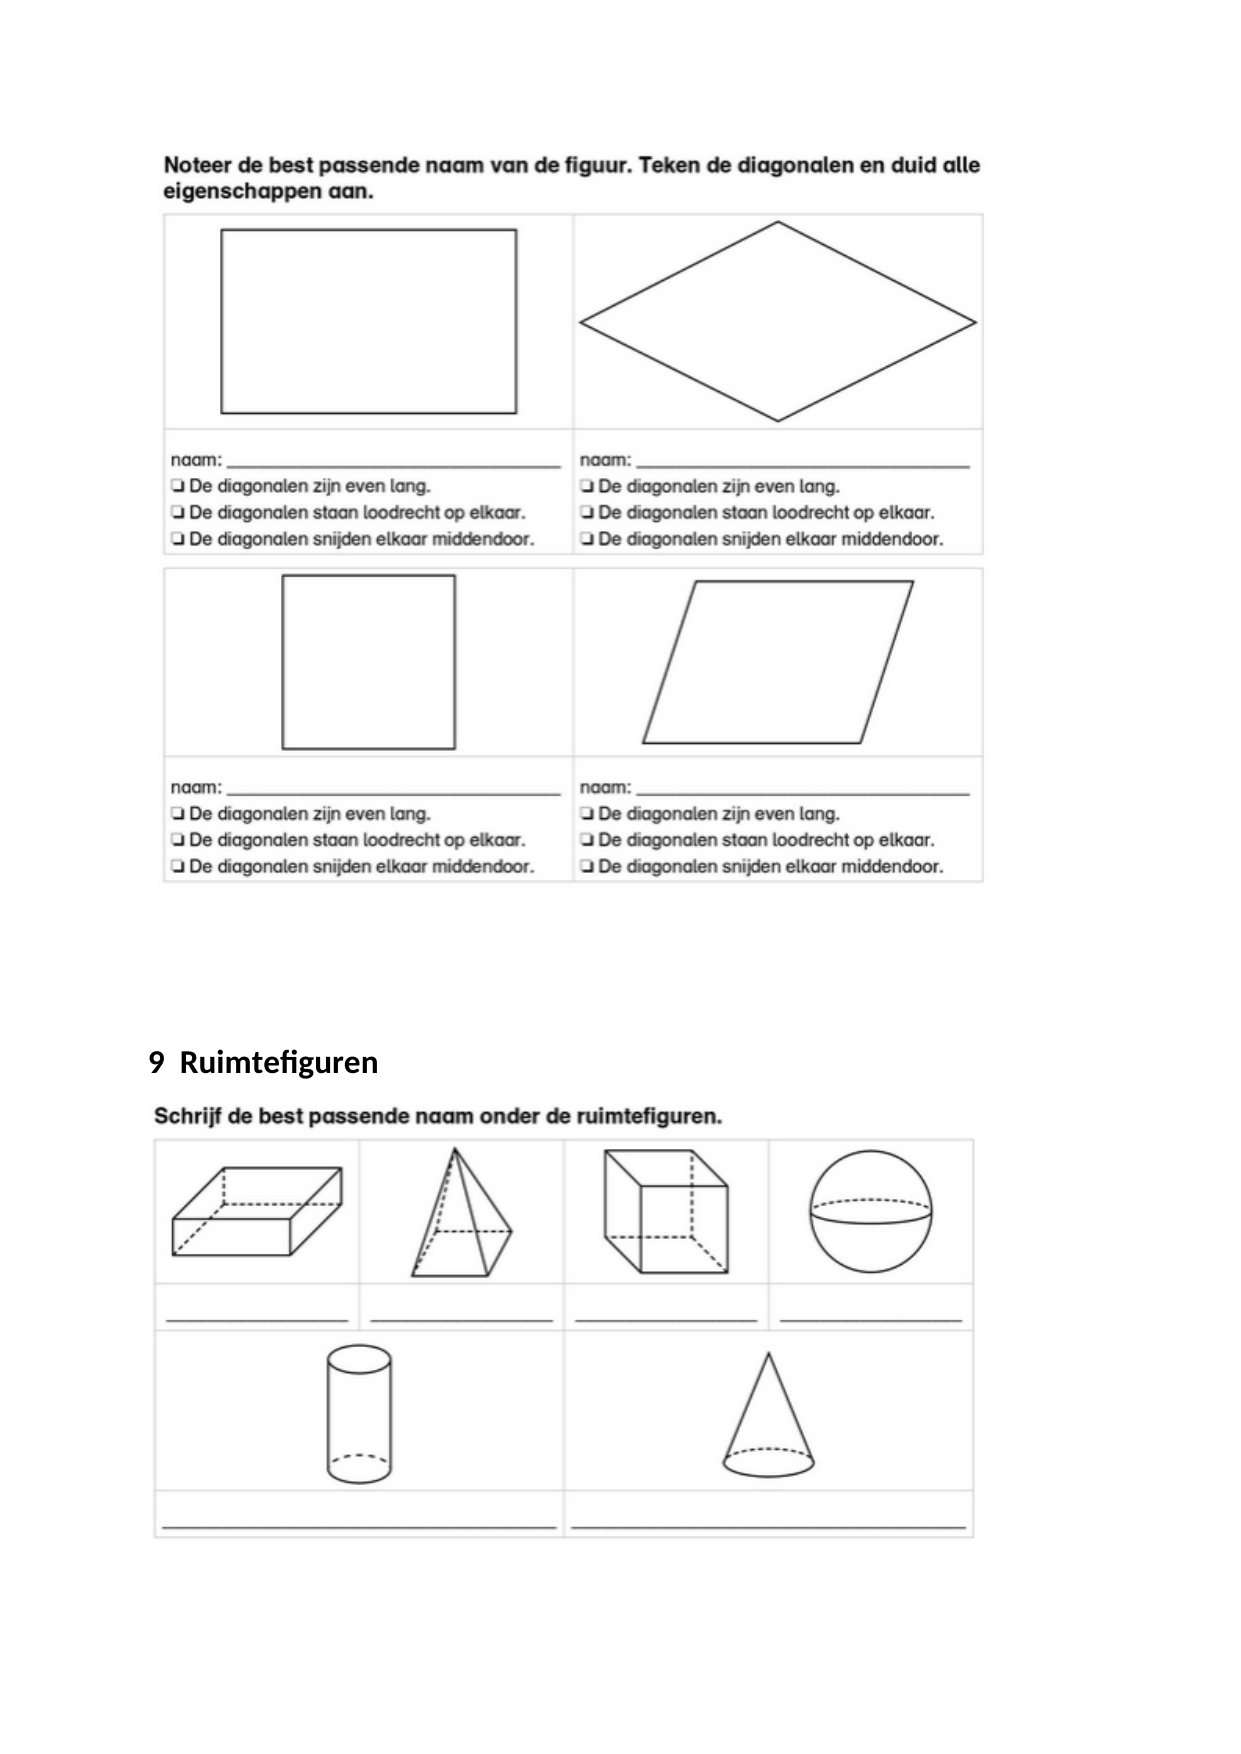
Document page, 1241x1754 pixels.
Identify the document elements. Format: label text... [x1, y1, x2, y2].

text 9 Ruimtefiguren [148, 1041, 1093, 1082]
picture [147, 1101, 995, 1557]
picture [147, 147, 1006, 901]
